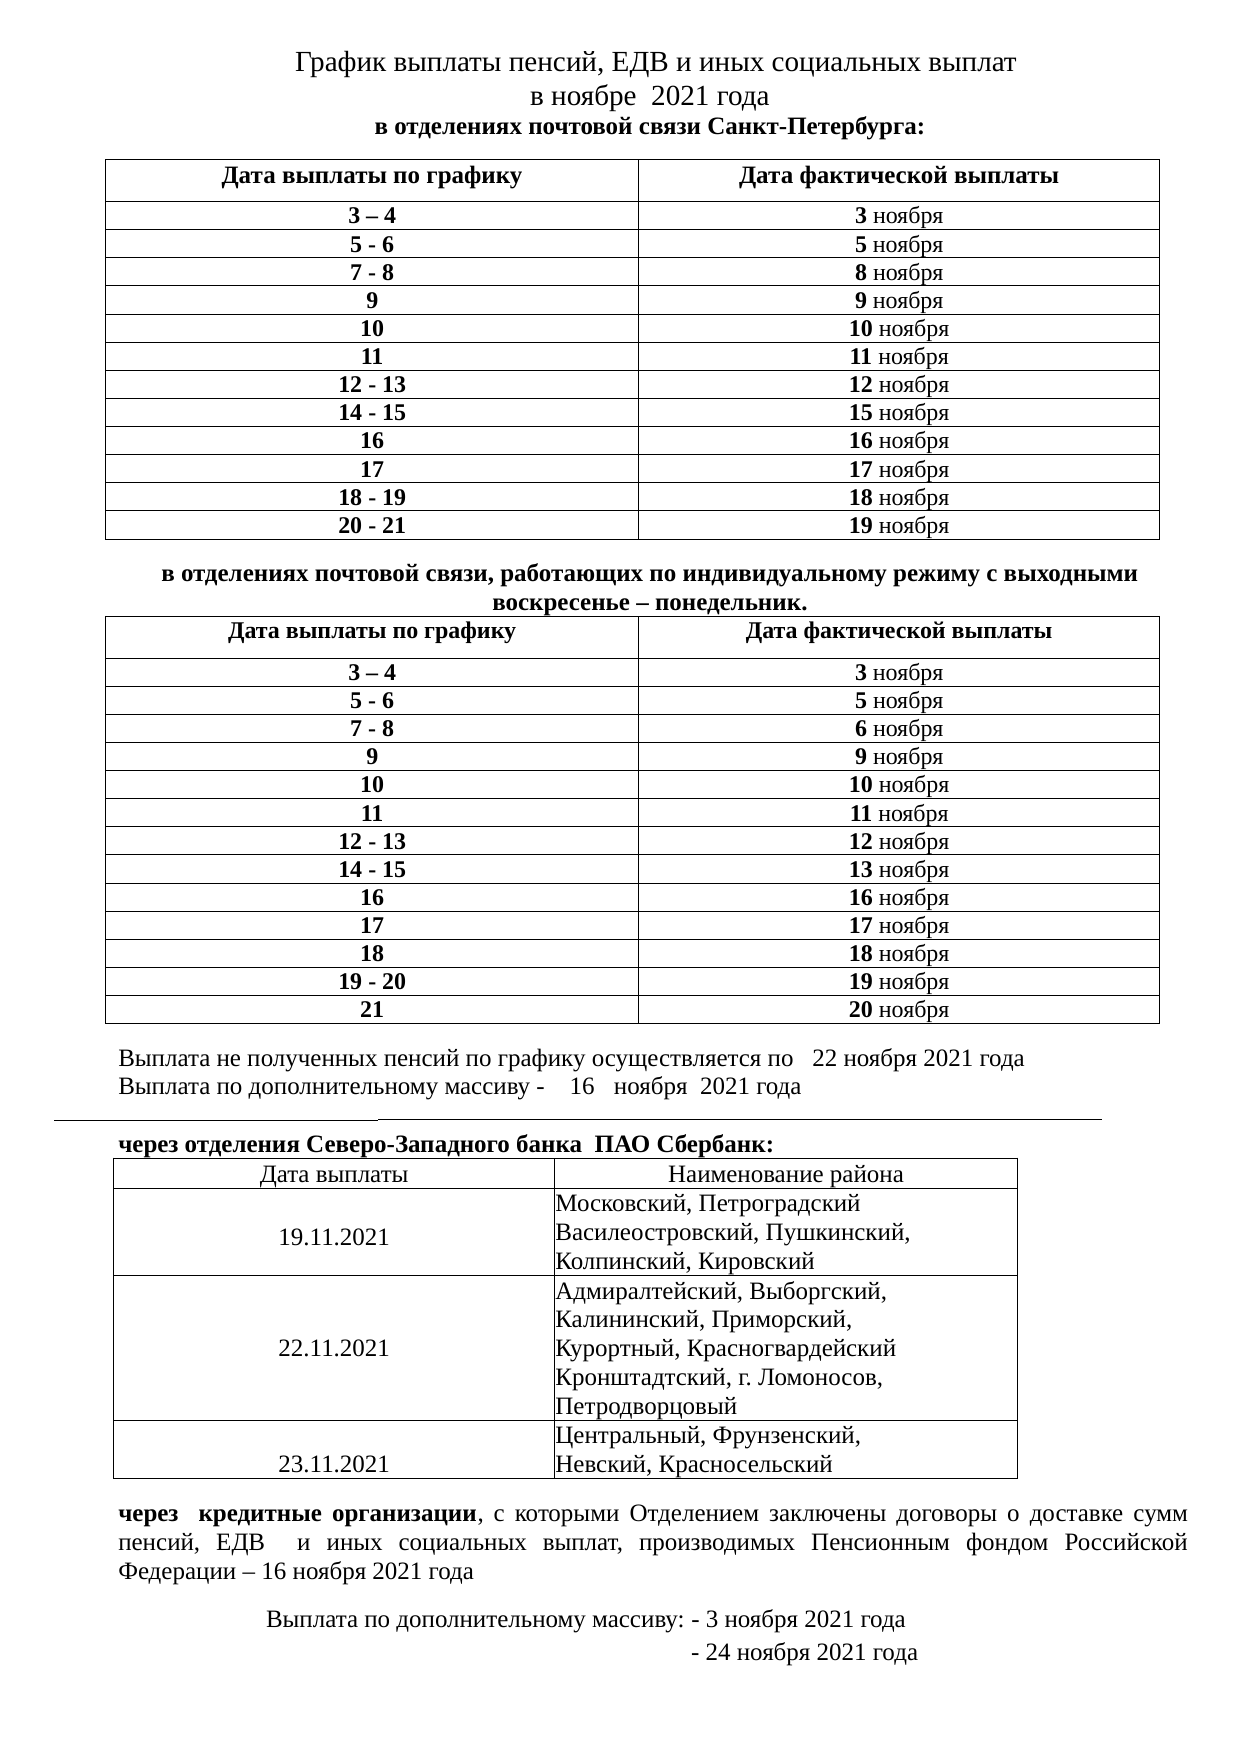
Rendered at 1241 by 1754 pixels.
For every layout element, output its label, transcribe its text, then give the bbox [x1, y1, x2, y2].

table_cell 11 [106, 343, 638, 370]
text График выплаты пенсий, ЕДВ и иных социальных выплат [118, 44, 1181, 78]
table_cell 18 ноября [639, 940, 1159, 967]
text через кредитные организации, с которыми Отделением заключены договоры о доставке сумм пенсий, ЕДВ и иных социальных выплат, производимых Пенсионным фондом Российской Федерации – 16 ноября 2021 года [118, 1498, 1189, 1584]
text Выплата не полученных пенсий по графику осуществляется по 22 ноября 2021 года [118, 1043, 1181, 1071]
table_header Дата выплаты по графику [106, 160, 638, 201]
table_cell 10 ноября [639, 771, 1159, 798]
table_cell 16 [106, 884, 638, 911]
table_cell 19 ноября [639, 511, 1159, 538]
table_cell 12 - 13 [106, 827, 638, 854]
table_cell 18 - 19 [106, 483, 638, 510]
table_cell 6 ноября [639, 715, 1159, 742]
table_cell 10 [106, 771, 638, 798]
table_header Дата фактической выплаты [639, 617, 1159, 657]
table_cell 20 - 21 [106, 511, 638, 538]
table_cell 21 [106, 996, 638, 1023]
table_cell 5 - 6 [106, 687, 638, 714]
table_cell 8 ноября [639, 258, 1159, 285]
table_cell 3 – 4 [106, 202, 638, 229]
table_cell 9 ноября [639, 286, 1159, 313]
table_cell 18 ноября [639, 483, 1159, 510]
table_cell 3 – 4 [106, 659, 638, 686]
table_cell 17 ноября [639, 912, 1159, 939]
table_cell 9 [106, 743, 638, 770]
table_cell 3 ноября [639, 202, 1159, 229]
text через отделения Северо-Западного банка ПАО Сбербанк: [118, 1129, 1181, 1158]
table_cell 5 - 6 [106, 230, 638, 257]
table_cell 12 ноября [639, 371, 1159, 398]
table_cell 20 ноября [639, 996, 1159, 1023]
table_cell 5 ноября [639, 230, 1159, 257]
text Выплата по дополнительному массиву - 16 ноября 2021 года [118, 1071, 1181, 1100]
table_header Дата выплаты [114, 1159, 554, 1187]
text в отделениях почтовой связи, работающих по индивидуальному режиму с выходными воскресенье – понедельник. [118, 558, 1181, 616]
text - 24 ноября 2021 года [133, 1637, 1189, 1666]
text в отделениях почтовой связи Санкт-Петербурга: [118, 111, 1181, 140]
table_cell Московский, Петроградский Василеостровский, Пушкинский, Колпинский, Кировский [555, 1189, 1017, 1275]
table_cell 22.11.2021 [114, 1276, 554, 1419]
table_cell 11 [106, 799, 638, 826]
text в ноябре 2021 года [118, 78, 1181, 111]
table_cell Центральный, Фрунзенский, Невский, Красносельский [555, 1421, 1017, 1478]
table_cell 10 [106, 315, 638, 342]
table_header Наименование района [555, 1159, 1017, 1187]
table_header Дата фактической выплаты [639, 160, 1159, 201]
table_cell 17 [106, 455, 638, 482]
table_cell 23.11.2021 [114, 1421, 554, 1478]
table_cell 9 ноября [639, 743, 1159, 770]
table_cell 9 [106, 286, 638, 313]
table_cell 11 ноября [639, 799, 1159, 826]
table_cell 15 ноября [639, 399, 1159, 426]
table_cell 5 ноября [639, 687, 1159, 714]
table_cell 17 ноября [639, 455, 1159, 482]
table_cell 14 - 15 [106, 399, 638, 426]
table_cell 12 ноября [639, 827, 1159, 854]
table_cell 16 ноября [639, 427, 1159, 454]
table_cell 16 [106, 427, 638, 454]
text Выплата по дополнительному массиву: - 3 ноября 2021 года [133, 1604, 1189, 1632]
table_cell 10 ноября [639, 315, 1159, 342]
table_header Дата выплаты по графику [106, 617, 638, 657]
table_cell 7 - 8 [106, 715, 638, 742]
table_cell Адмиралтейский, Выборгский, Калининский, Приморский, Курортный, Красногвардейский Кронштадтский, г. Ломоносов, Петродворцовый [555, 1276, 1017, 1419]
table_cell 11 ноября [639, 343, 1159, 370]
table_cell 12 - 13 [106, 371, 638, 398]
table_cell 16 ноября [639, 884, 1159, 911]
table_cell 18 [106, 940, 638, 967]
table_cell 14 - 15 [106, 855, 638, 882]
table_cell 17 [106, 912, 638, 939]
table_cell 3 ноября [639, 659, 1159, 686]
table_cell 19 ноября [639, 968, 1159, 995]
table_cell 19 - 20 [106, 968, 638, 995]
table_cell 13 ноября [639, 855, 1159, 882]
table_cell 7 - 8 [106, 258, 638, 285]
table_cell 19.11.2021 [114, 1189, 554, 1275]
